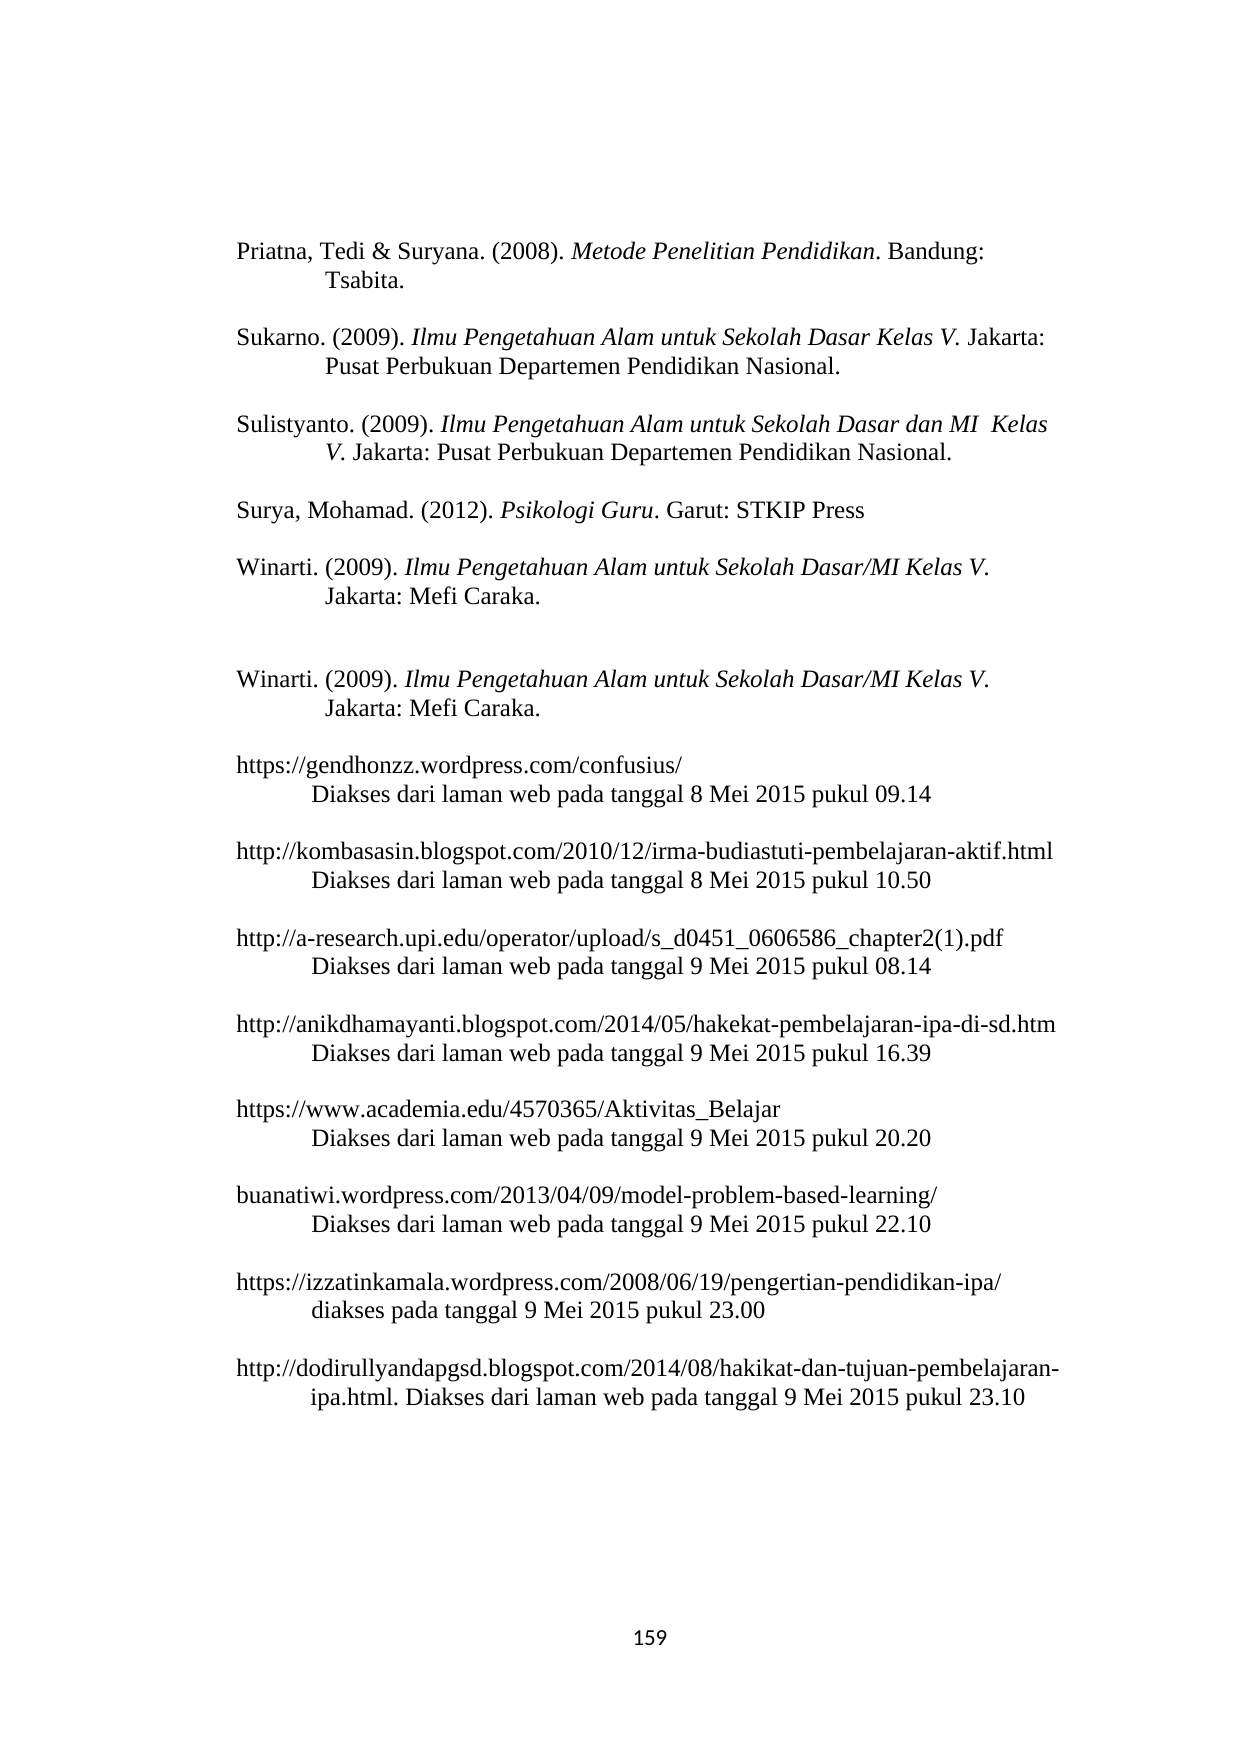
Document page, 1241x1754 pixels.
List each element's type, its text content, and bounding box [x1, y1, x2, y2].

text Diakses dari laman web pada tanggal 9 Mei 2015 pukul 16.39 [236, 1038, 1063, 1066]
text Diakses dari laman web pada tanggal 8 Mei 2015 pukul 09.14 [236, 779, 1063, 808]
text https://gendhonzz.wordpress.com/confusius/ [236, 750, 1063, 779]
text http://a-research.upi.edu/operator/upload/s_d0451_0606586_chapter2(1).pdf [236, 923, 1063, 951]
text https://izzatinkamala.wordpress.com/2008/06/19/pengertian-pendidikan-ipa/ [236, 1267, 1063, 1296]
text Surya, Mohamad. (2012). Psikologi Guru. Garut: STKIP Press [236, 495, 1063, 524]
text Sulistyanto. (2009). Ilmu Pengetahuan Alam untuk Sekolah Dasar dan MI Kelas V. Jakarta: Pusat Perbukuan Departemen Pendidikan Nasional. [236, 409, 1063, 466]
text Winarti. (2009). Ilmu Pengetahuan Alam untuk Sekolah Dasar/MI Kelas V. Jakarta: Mefi Caraka. [236, 664, 1063, 721]
text http://anikdhamayanti.blogspot.com/2014/05/hakekat-pembelajaran-ipa-di-sd.htm [236, 1009, 1063, 1038]
text Diakses dari laman web pada tanggal 9 Mei 2015 pukul 22.10 [236, 1209, 1063, 1238]
text Diakses dari laman web pada tanggal 9 Mei 2015 pukul 08.14 [236, 951, 1063, 980]
text Diakses dari laman web pada tanggal 9 Mei 2015 pukul 20.20 [236, 1123, 1063, 1152]
text Diakses dari laman web pada tanggal 8 Mei 2015 pukul 10.50 [236, 865, 1063, 894]
text Sukarno. (2009). Ilmu Pengetahuan Alam untuk Sekolah Dasar Kelas V. Jakarta: Pusat Perbukuan Departemen Pendidikan Nasional. [236, 322, 1063, 380]
text https://www.academia.edu/4570365/Aktivitas_Belajar [236, 1094, 1063, 1123]
text buanatiwi.wordpress.com/2013/04/09/model-problem-based-learning/ [236, 1181, 1063, 1209]
text Winarti. (2009). Ilmu Pengetahuan Alam untuk Sekolah Dasar/MI Kelas V. Jakarta: Mefi Caraka. [236, 552, 1063, 610]
text http://kombasasin.blogspot.com/2010/12/irma-budiastuti-pembelajaran-aktif.html [236, 836, 1063, 865]
text Priatna, Tedi & Suryana. (2008). Metode Penelitian Pendidikan. Bandung: Tsabita. [236, 236, 1063, 294]
text diakses pada tanggal 9 Mei 2015 pukul 23.00 [236, 1296, 1063, 1324]
text http://dodirullyandapgsd.blogspot.com/2014/08/hakikat-dan-tujuan-pembelajaran-ipa.html. Diakses dari laman web pada tanggal 9 Mei 2015 pukul 23.10 [236, 1353, 1063, 1411]
